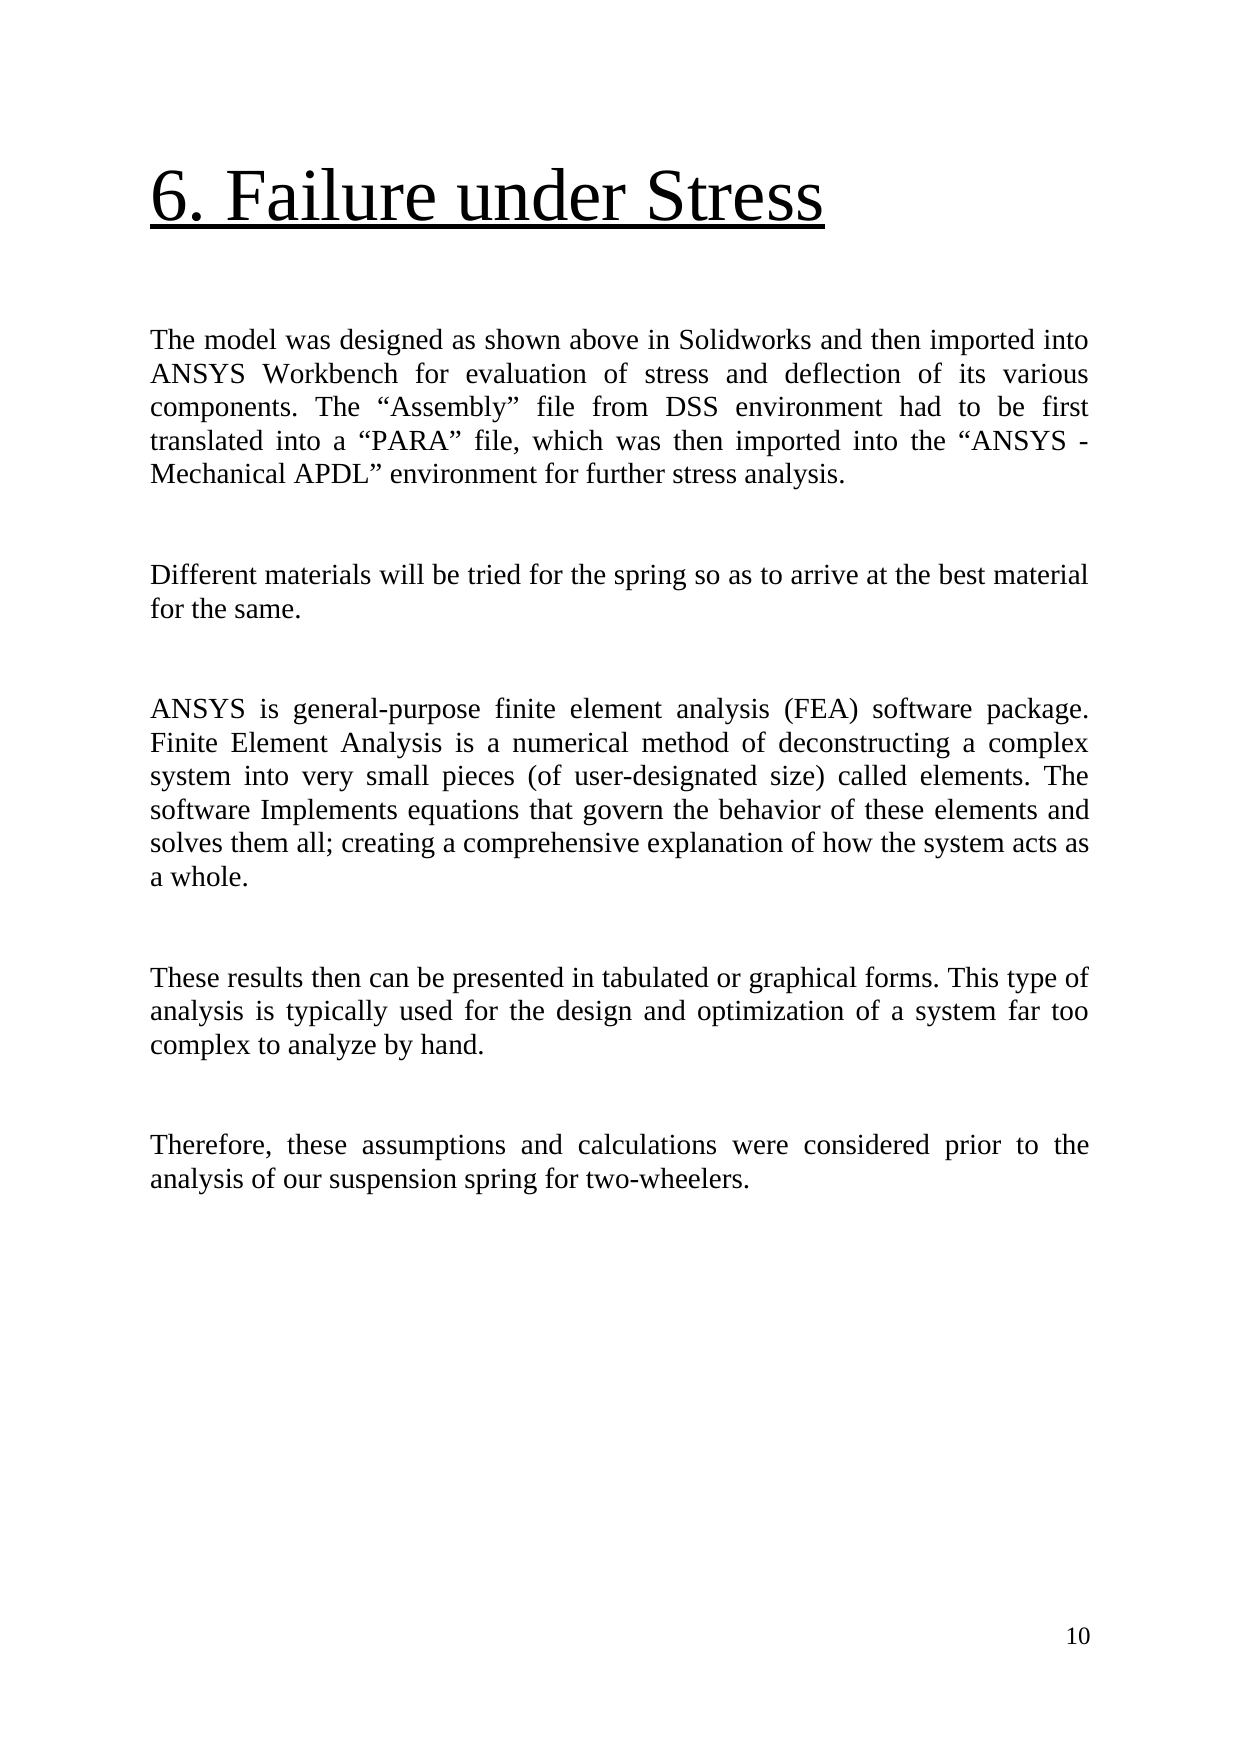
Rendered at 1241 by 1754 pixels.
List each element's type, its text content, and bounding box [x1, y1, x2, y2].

text Therefore, these assumptions and calculations were considered prior to the analysis of our suspension spring for two-wheelers. [150, 1127, 1090, 1194]
text Different materials will be tried for the spring so as to arrive at the best material for the same. [150, 557, 1090, 624]
text ANSYS is general-purpose finite element analysis (FEA) software package. Finite Element Analysis is a numerical method of deconstructing a complex system into very small pieces (of user-designated size) called elements. The software Implements equations that govern the behavior of these elements and solves them all; creating a comprehensive explanation of how the system acts as a whole. [150, 691, 1090, 893]
text These results then can be presented in tabulated or graphical forms. This type of analysis is typically used for the design and optimization of a system far too complex to analyze by hand. [150, 960, 1090, 1060]
text 6. Failure under Stress [150, 150, 1090, 236]
text The model was designed as shown above in Solidworks and then imported into ANSYS Workbench for evaluation of stress and deflection of its various components. The “Assembly” file from DSS environment had to be first translated into a “PARA” file, which was then imported into the “ANSYS -Mechanical APDL” environment for further stress analysis. [150, 322, 1090, 490]
